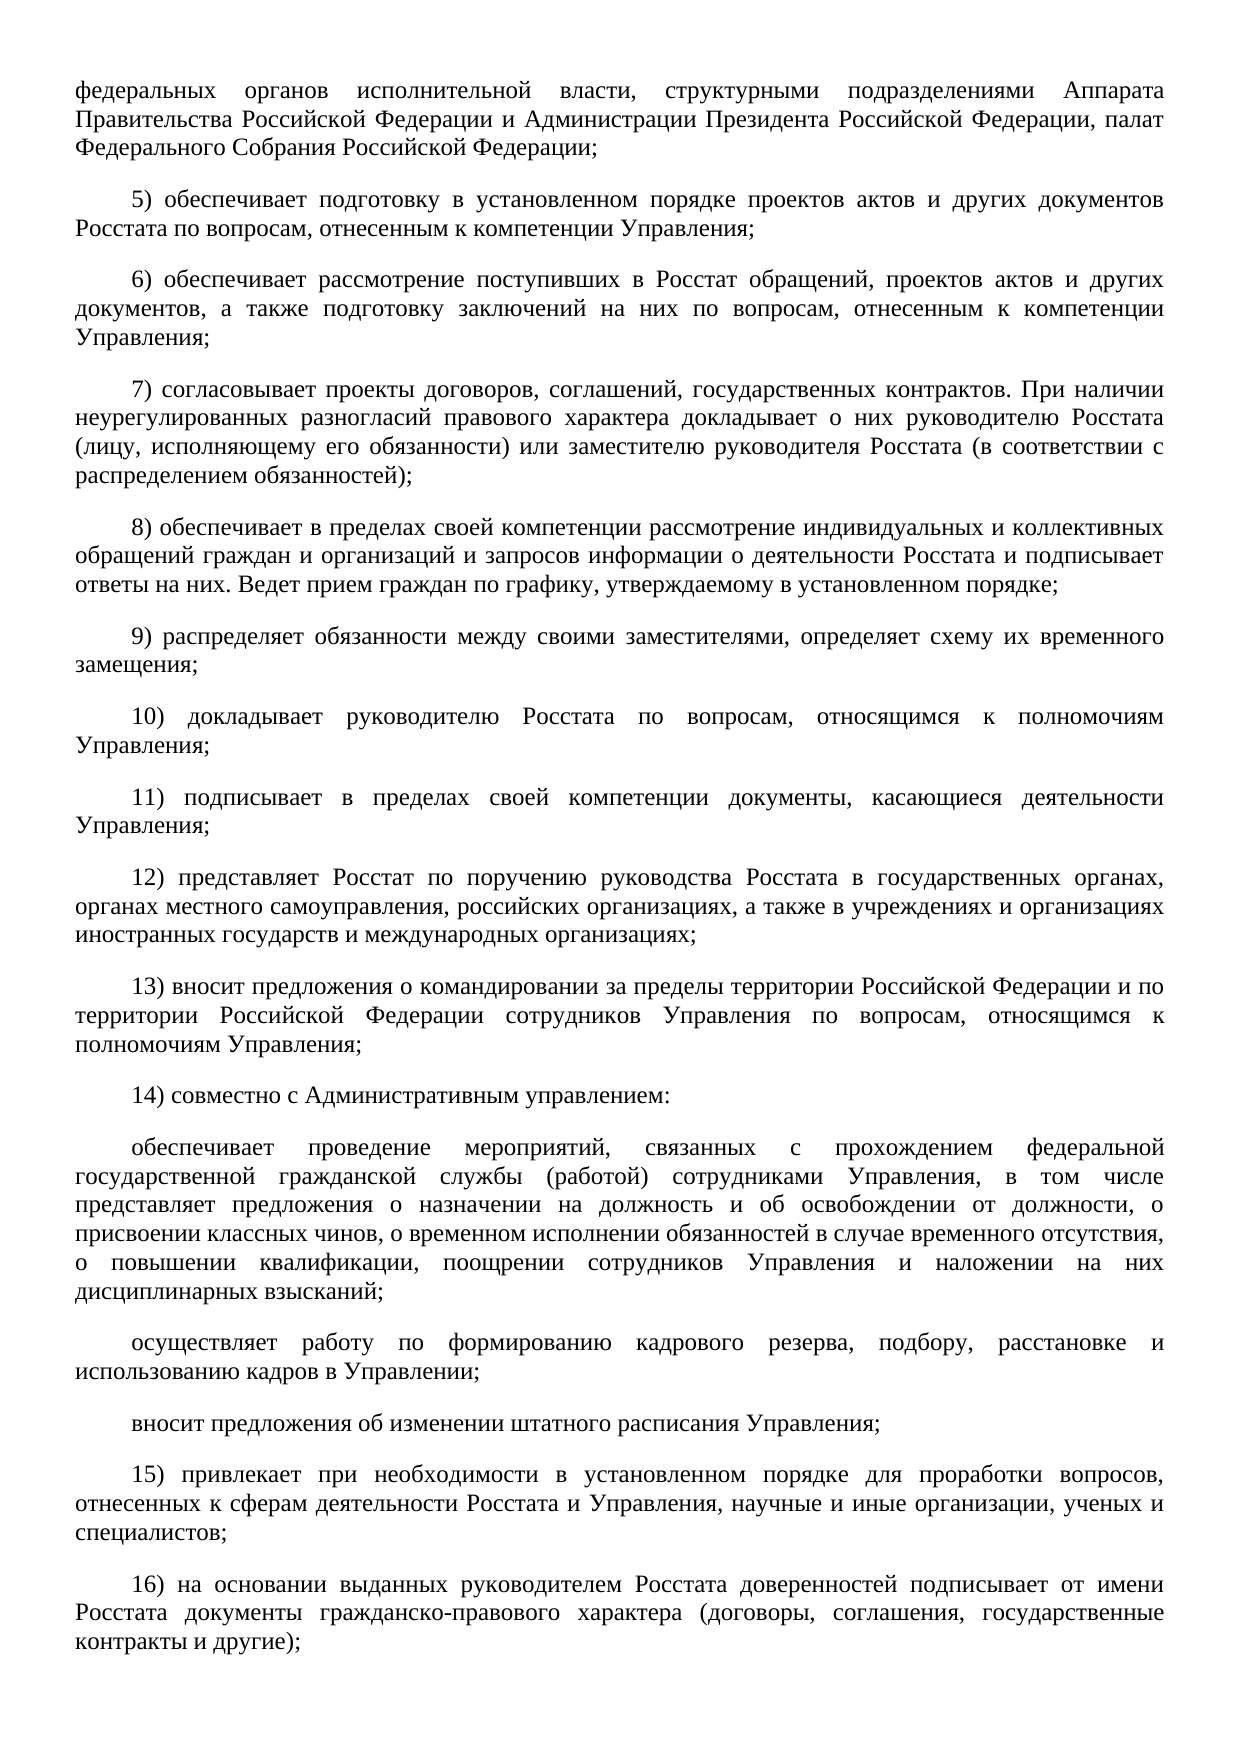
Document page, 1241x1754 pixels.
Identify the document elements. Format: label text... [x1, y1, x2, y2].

text 11) подписывает в пределах своей компетенции документы, касающиеся деятельности Управления; [75, 782, 1165, 839]
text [75, 75, 1165, 161]
text 13) вносит предложения о командировании за пределы территории Российской Федерации и по территории Российской Федерации сотрудников Управления по вопросам, относящимся к полномочиям Управления; [75, 971, 1165, 1057]
text 9) распределяет обязанности между своими заместителями, определяет схему их временного замещения; [75, 621, 1165, 678]
text осуществляет работу по формированию кадрового резерва, подбору, расстановке и использованию кадров в Управлении; [75, 1327, 1165, 1385]
text 14) совместно с Административным управлением: [75, 1080, 1165, 1109]
text 6) обеспечивает рассмотрение поступивших в Росстат обращений, проектов актов и других документов, а также подготовку заключений на них по вопросам, отнесенным к компетенции Управления; [75, 264, 1165, 351]
text вносит предложения об изменении штатного расписания Управления; [75, 1408, 1165, 1437]
text 15) привлекает при необходимости в установленном порядке для проработки вопросов, отнесенных к сферам деятельности Росстата и Управления, научные и иные организации, ученых и специалистов; [75, 1459, 1165, 1546]
text 8) обеспечивает в пределах своей компетенции рассмотрение индивидуальных и коллективных обращений граждан и организаций и запросов информации о деятельности Росстата и подписывает ответы на них. Ведет прием граждан по графику, утверждаемому в установленном порядке; [75, 512, 1165, 598]
text 7) согласовывает проекты договоров, соглашений, государственных контрактов. При наличии неурегулированных разногласий правового характера докладывает о них руководителю Росстата (лицу, исполняющему его обязанности) или заместителю руководителя Росстата (в соответствии с распределением обязанностей); [75, 374, 1165, 489]
text 5) обеспечивает подготовку в установленном порядке проектов актов и других документов Росстата по вопросам, отнесенным к компетенции Управления; [75, 184, 1165, 242]
text 12) представляет Росстат по поручению руководства Росстата в государственных органах, органах местного самоуправления, российских организациях, а также в учреждениях и организациях иностранных государств и международных организациях; [75, 862, 1165, 948]
text обеспечивает проведение мероприятий, связанных с прохождением федеральной государственной гражданской службы (работой) сотрудниками Управления, в том числе представляет предложения о назначении на должность и об освобождении от должности, о присвоении классных чинов, о временном исполнении обязанностей в случае временного отсутствия, о повышении квалификации, поощрении сотрудников Управления и наложении на них дисциплинарных взысканий; [75, 1132, 1165, 1304]
text 16) на основании выданных руководителем Росстата доверенностей подписывает от имени Росстата документы гражданско-правового характера (договоры, соглашения, государственные контракты и другие); [75, 1569, 1165, 1655]
text 10) докладывает руководителю Росстата по вопросам, относящимся к полномочиям Управления; [75, 701, 1165, 759]
